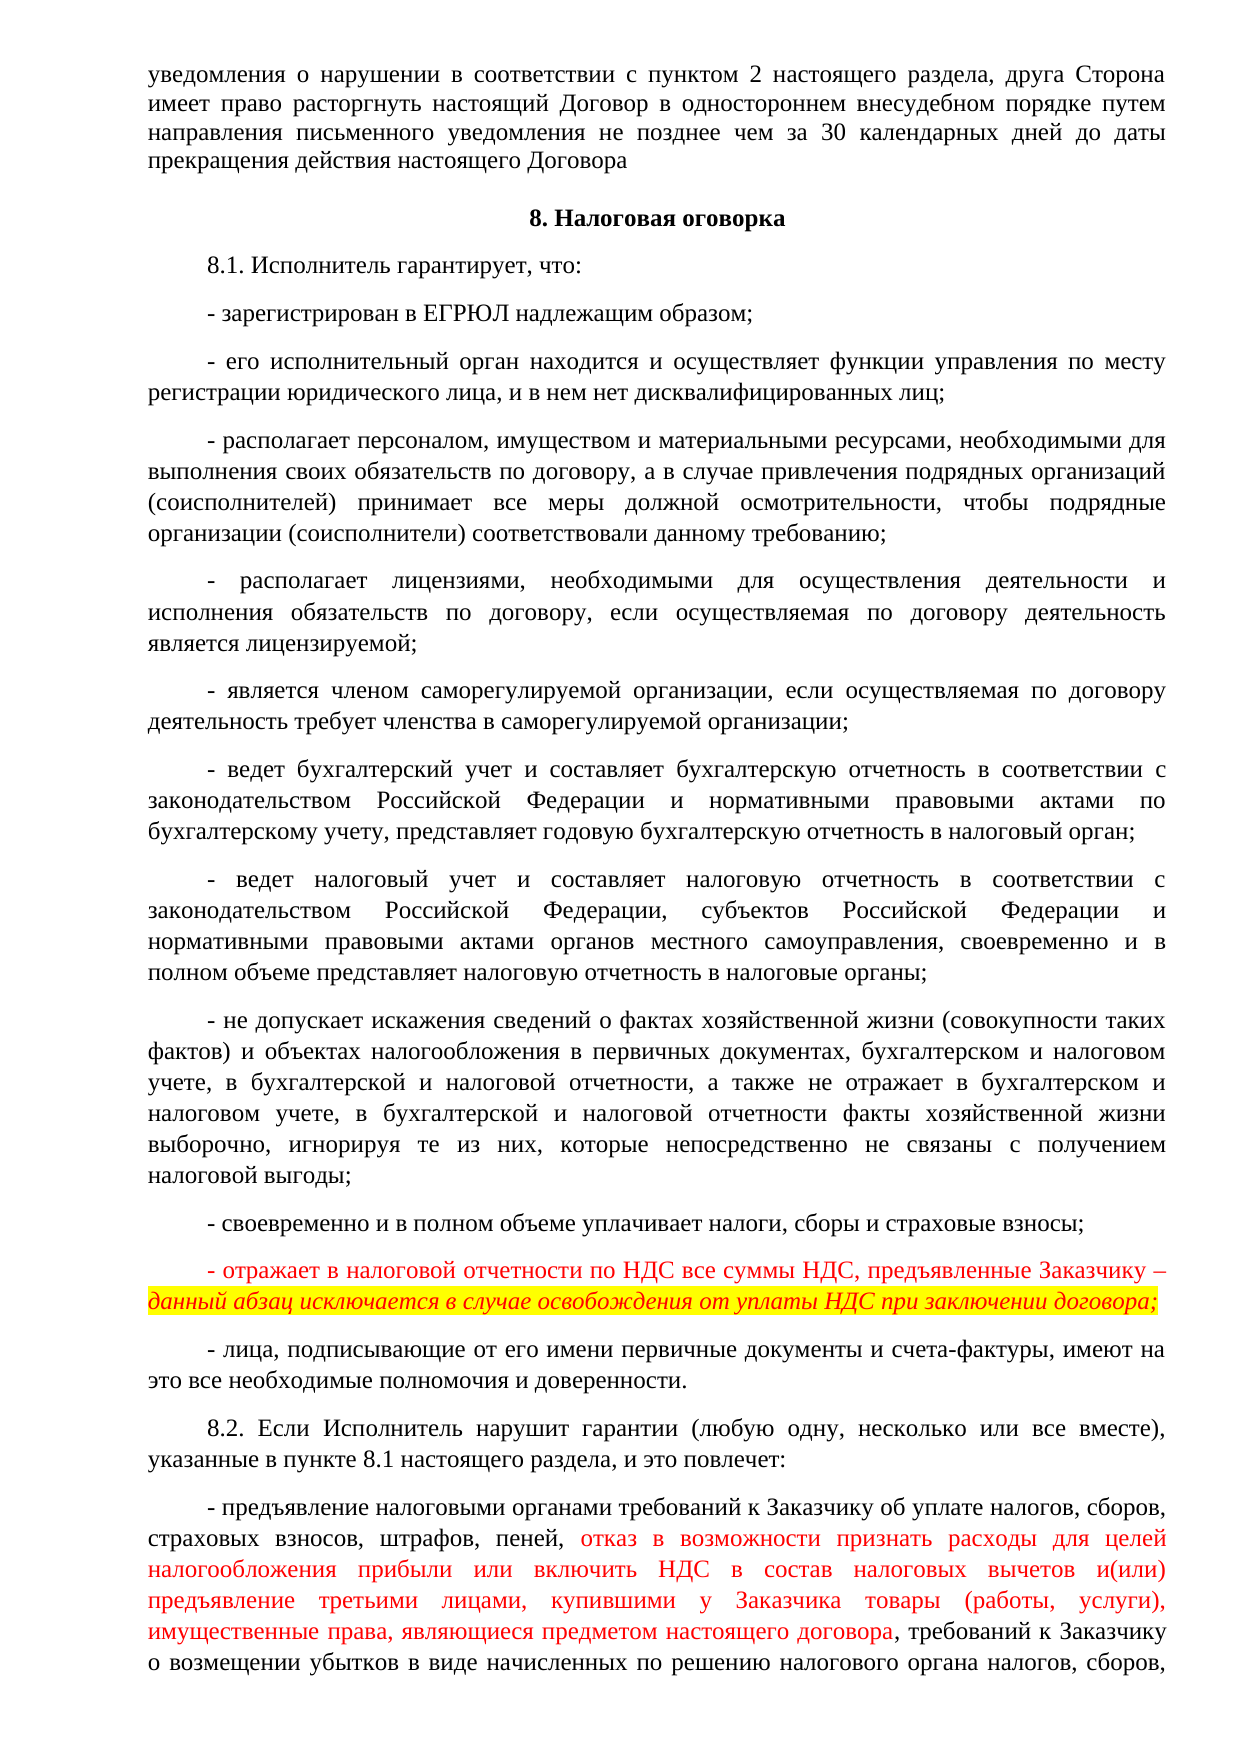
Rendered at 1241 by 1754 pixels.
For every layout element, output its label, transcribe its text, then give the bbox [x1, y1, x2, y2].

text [148, 59, 1167, 174]
text - располагает персоналом, имуществом и материальными ресурсами, необходимыми для выполнения своих обязательств по договору, а в случае привлечения подрядных организаций (соисполнителей) принимает все меры должной осмотрительности, чтобы подрядные организации (соисполнители) соответствовали данному требованию; [148, 425, 1167, 547]
text 8.2. Если Исполнитель нарушит гарантии (любую одну, несколько или все вместе), указанные в пункте 8.1 настоящего раздела, и это повлечет: [148, 1413, 1167, 1473]
text - лица, подписывающие от его имени первичные документы и счета-фактуры, имеют на это все необходимые полномочия и доверенности. [148, 1334, 1167, 1394]
text - своевременно и в полном объеме уплачивает налоги, сборы и страховые взносы; [148, 1208, 1167, 1236]
text - его исполнительный орган находится и осуществляет функции управления по месту регистрации юридического лица, и в нем нет дисквалифицированных лиц; [148, 346, 1167, 406]
text - ведет налоговый учет и составляет налоговую отчетность в соответствии с законодательством Российской Федерации, субъектов Российской Федерации и нормативными правовыми актами органов местного самоуправления, своевременно и в полном объеме представляет налоговую отчетность в налоговые органы; [148, 864, 1167, 986]
text - отражает в налоговой отчетности по НДС все суммы НДС, предъявленные Заказчику – данный абзац исключается в случае освобождения от уплаты НДС при заключении договора; [148, 1255, 1167, 1315]
text - не допускает искажения сведений о фактах хозяйственной жизни (совокупности таких фактов) и объектах налогообложения в первичных документах, бухгалтерском и налоговом учете, в бухгалтерской и налоговой отчетности, а также не отражает в бухгалтерском и налоговом учете, в бухгалтерской и налоговой отчетности факты хозяйственной жизни выборочно, игнорируя те из них, которые непосредственно не связаны с получением налоговой выгоды; [148, 1005, 1167, 1189]
text - располагает лицензиями, необходимыми для осуществления деятельности и исполнения обязательств по договору, если осуществляемая по договору деятельность является лицензируемой; [148, 566, 1167, 656]
text - является членом саморегулируемой организации, если осуществляемая по договору деятельность требует членства в саморегулируемой организации; [148, 675, 1167, 735]
text - ведет бухгалтерский учет и составляет бухгалтерскую отчетность в соответствии с законодательством Российской Федерации и нормативными правовыми актами по бухгалтерскому учету, представляет годовую бухгалтерскую отчетность в налоговый орган; [148, 754, 1167, 845]
text 8. Налоговая оговорка [148, 203, 1167, 232]
text - зарегистрирован в ЕГРЮЛ надлежащим образом; [148, 298, 1167, 327]
text 8.1. Исполнитель гарантирует, что: [148, 251, 1167, 279]
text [148, 1492, 1167, 1676]
